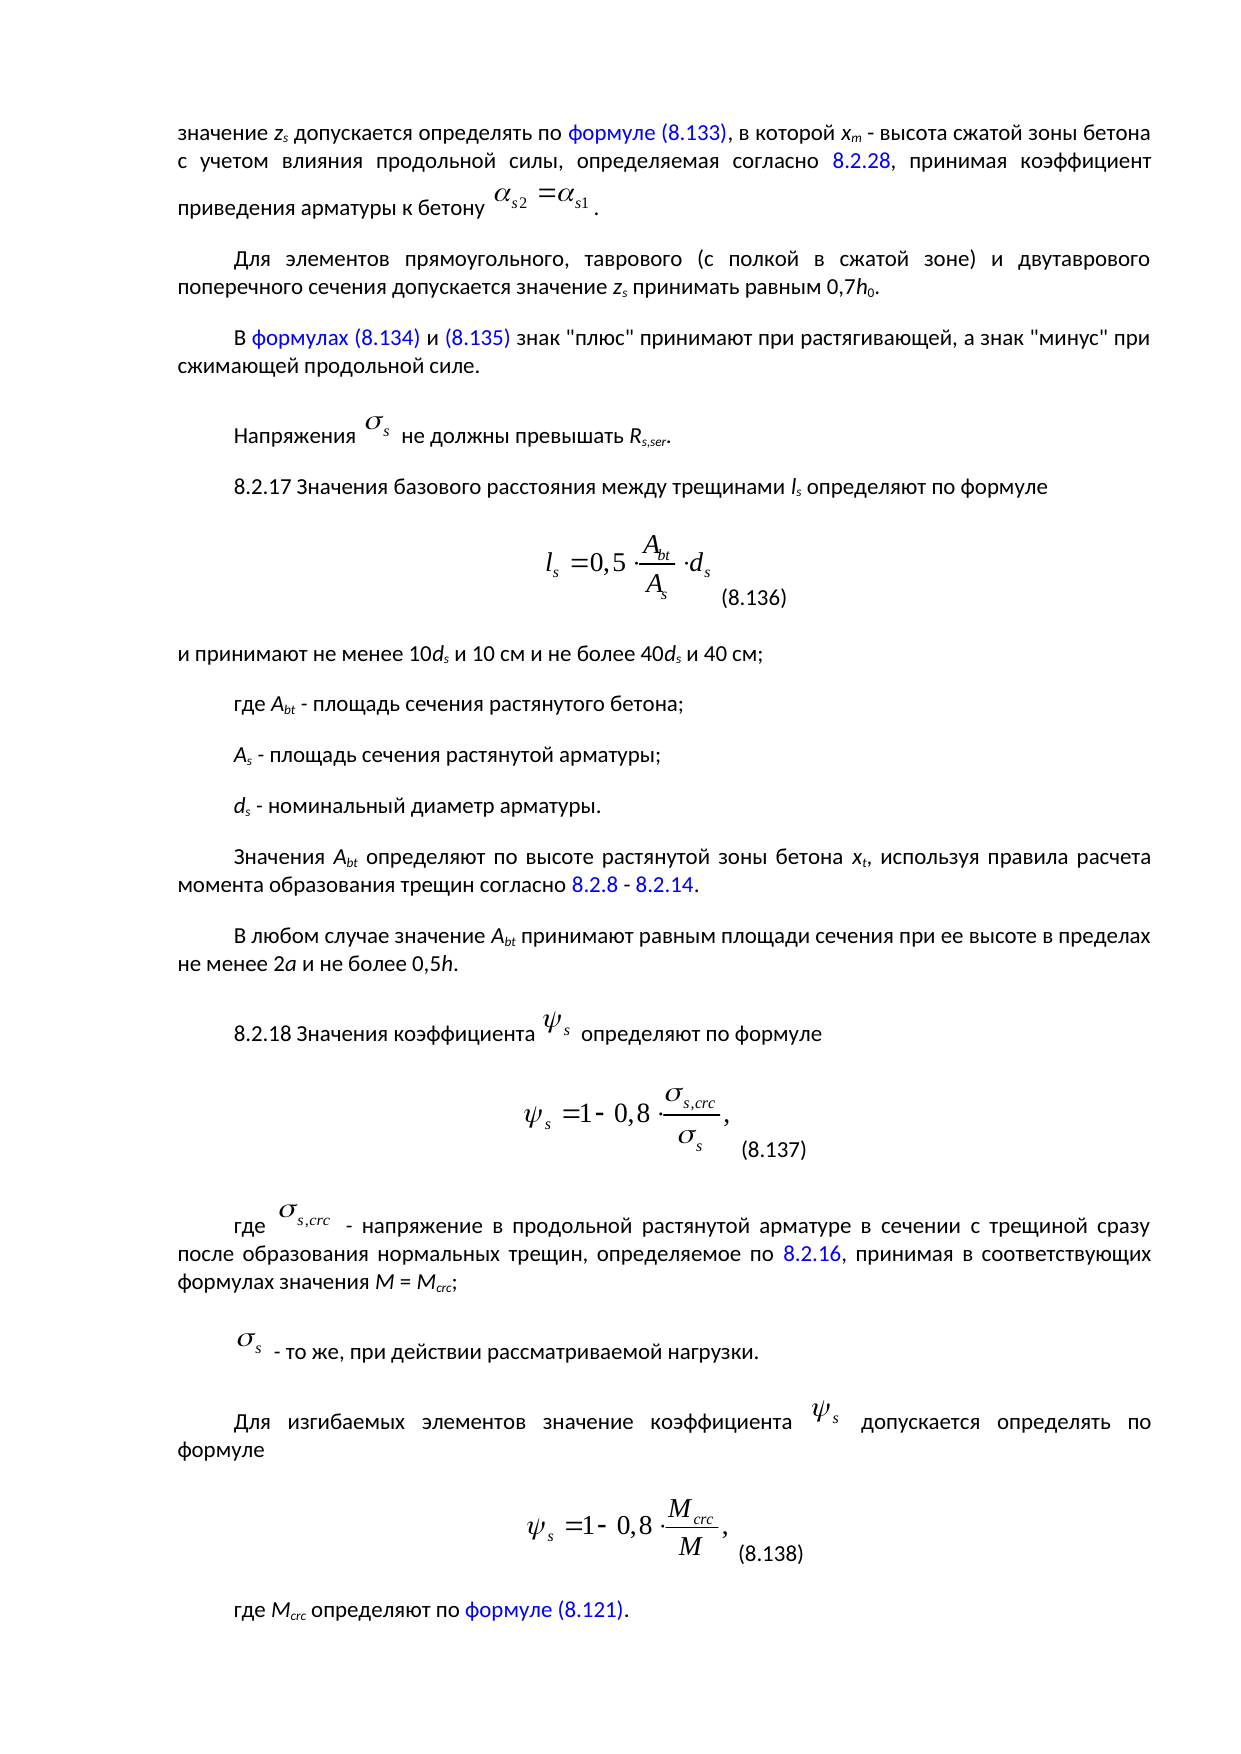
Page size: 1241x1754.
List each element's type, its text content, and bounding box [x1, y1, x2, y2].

text (8.137) [177, 1075, 1152, 1163]
text (8.138) [177, 1492, 1152, 1567]
text 8.2.18 Значения коэффициента определяют по формуле [177, 1000, 1152, 1047]
text и принимают не менее 10ds и 10 см и не более 40ds и 40 см; [177, 639, 1152, 667]
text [177, 118, 1152, 221]
text где - напряжение в продольной растянутой арматуре в сечении с трещиной сразу после образования нормальных трещин, определяемое по 8.2.16, принимая в соответствующих формулах значения M = Mcrc; [177, 1191, 1152, 1296]
text (8.136) [177, 528, 1152, 611]
text 8.2.17 Значения базового расстояния между трещинами ls определяют по формуле [177, 472, 1152, 500]
text Для изгибаемых элементов значение коэффициента допускается определять по формуле [177, 1388, 1152, 1463]
text Значения Abt определяют по высоте растянутой зоны бетона xt, используя правила расчета момента образования трещин согласно 8.2.8 - 8.2.14. [177, 842, 1152, 898]
text В любом случае значение Abt принимают равным площади сечения при ее высоте в пределах не менее 2a и не более 0,5h. [177, 921, 1152, 977]
text As - площадь сечения растянутой арматуры; [177, 741, 1152, 768]
text где Mcrc определяют по формуле (8.121). [177, 1596, 1152, 1623]
text ds - номинальный диаметр арматуры. [177, 791, 1152, 819]
text где Abt - площадь сечения растянутого бетона; [177, 689, 1152, 718]
text Напряжения не должны превышать Rs,ser. [177, 402, 1152, 449]
text Для элементов прямоугольного, таврового (с полкой в сжатой зоне) и двутаврового поперечного сечения допускается значение zs принимать равным 0,7h0. [177, 244, 1152, 300]
text В формулах (8.134) и (8.135) знак "плюс" принимают при растягивающей, а знак "минус" при сжимающей продольной силе. [177, 323, 1152, 379]
text - то же, при действии рассматриваемой нагрузки. [177, 1318, 1152, 1366]
